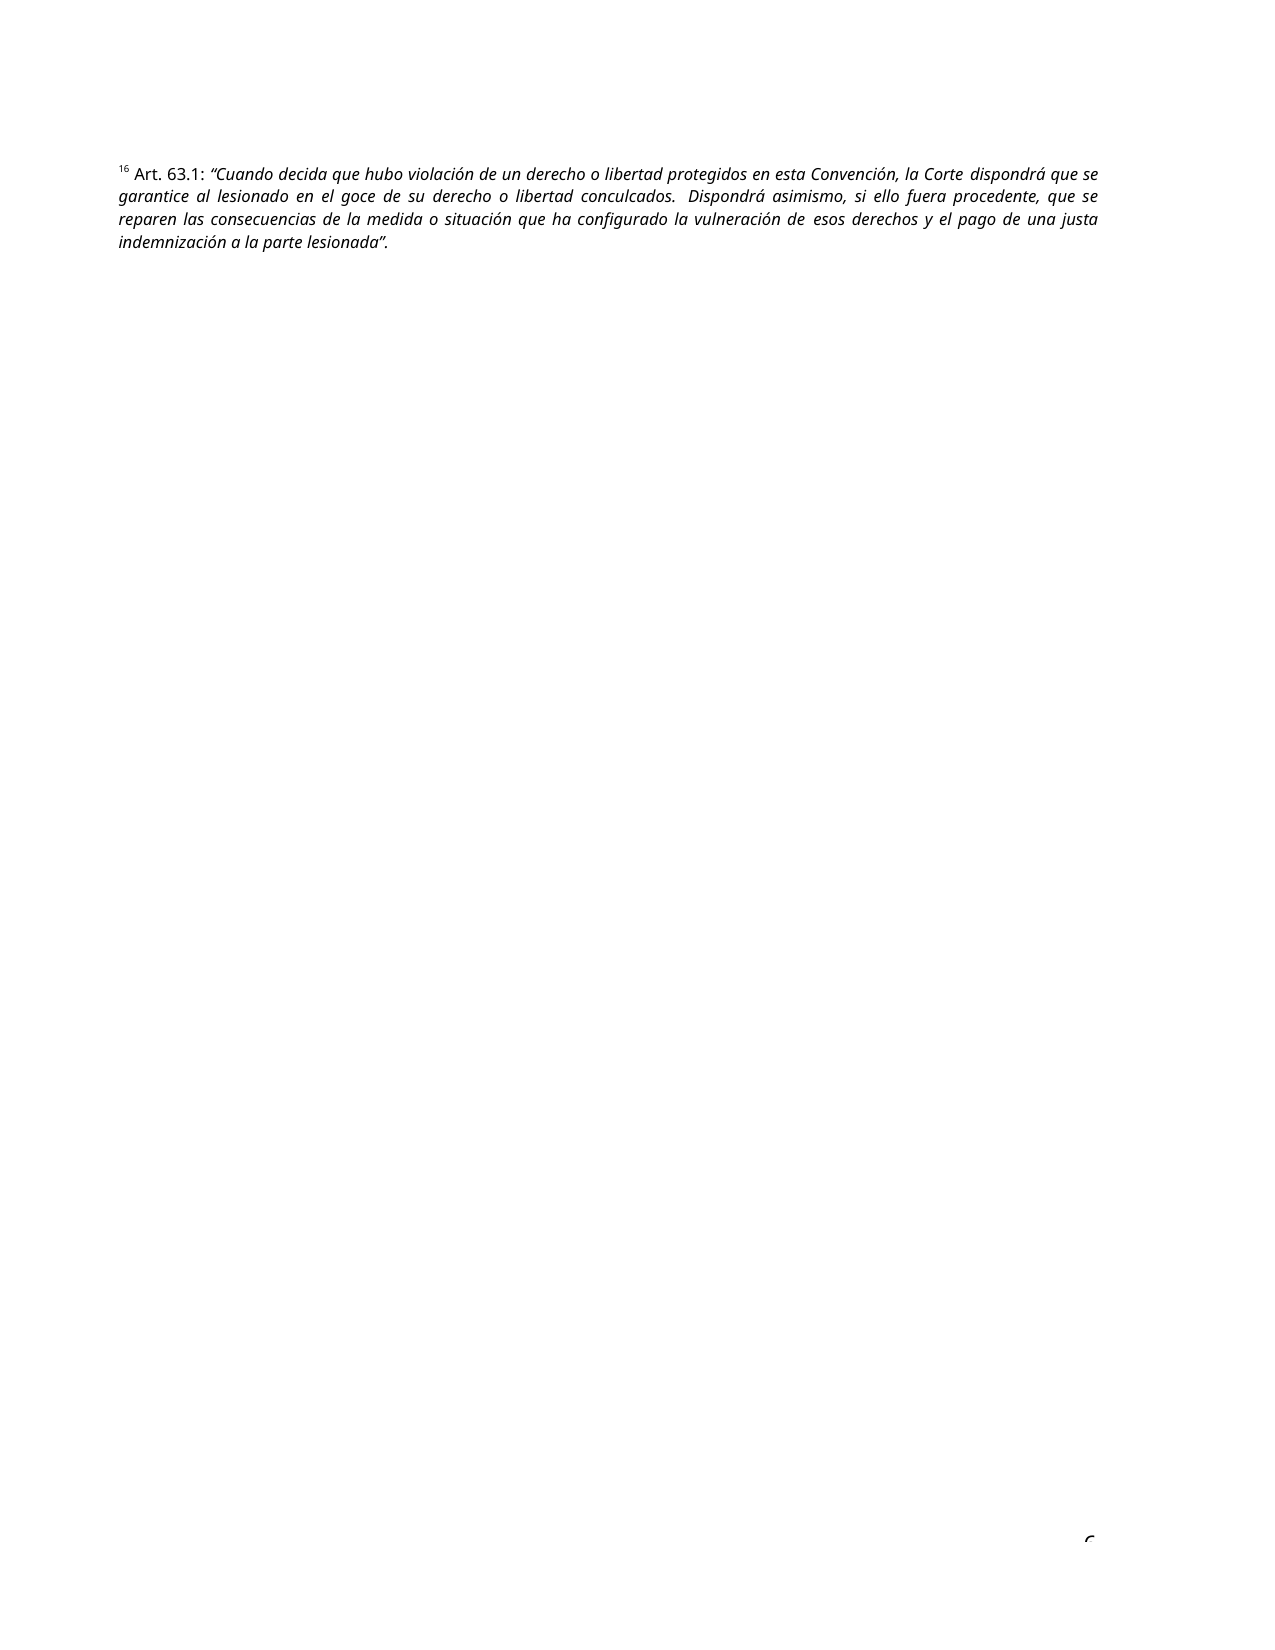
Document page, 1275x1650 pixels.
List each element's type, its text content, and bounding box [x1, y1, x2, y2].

text 16 Art. 63.1: “Cuando decida que hubo violación de un derecho o libertad protegidos en esta Convención, la Corte dispondrá que se garantice al lesionado en el goce de su derecho o libertad conculcados. Dispondrá asimismo, si ello fuera procedente, que se reparen las consecuencias de la medida o situación que ha configurado la vulneración de esos derechos y el pago de una justa indemnización a la parte lesionada”. [118, 162, 1098, 253]
